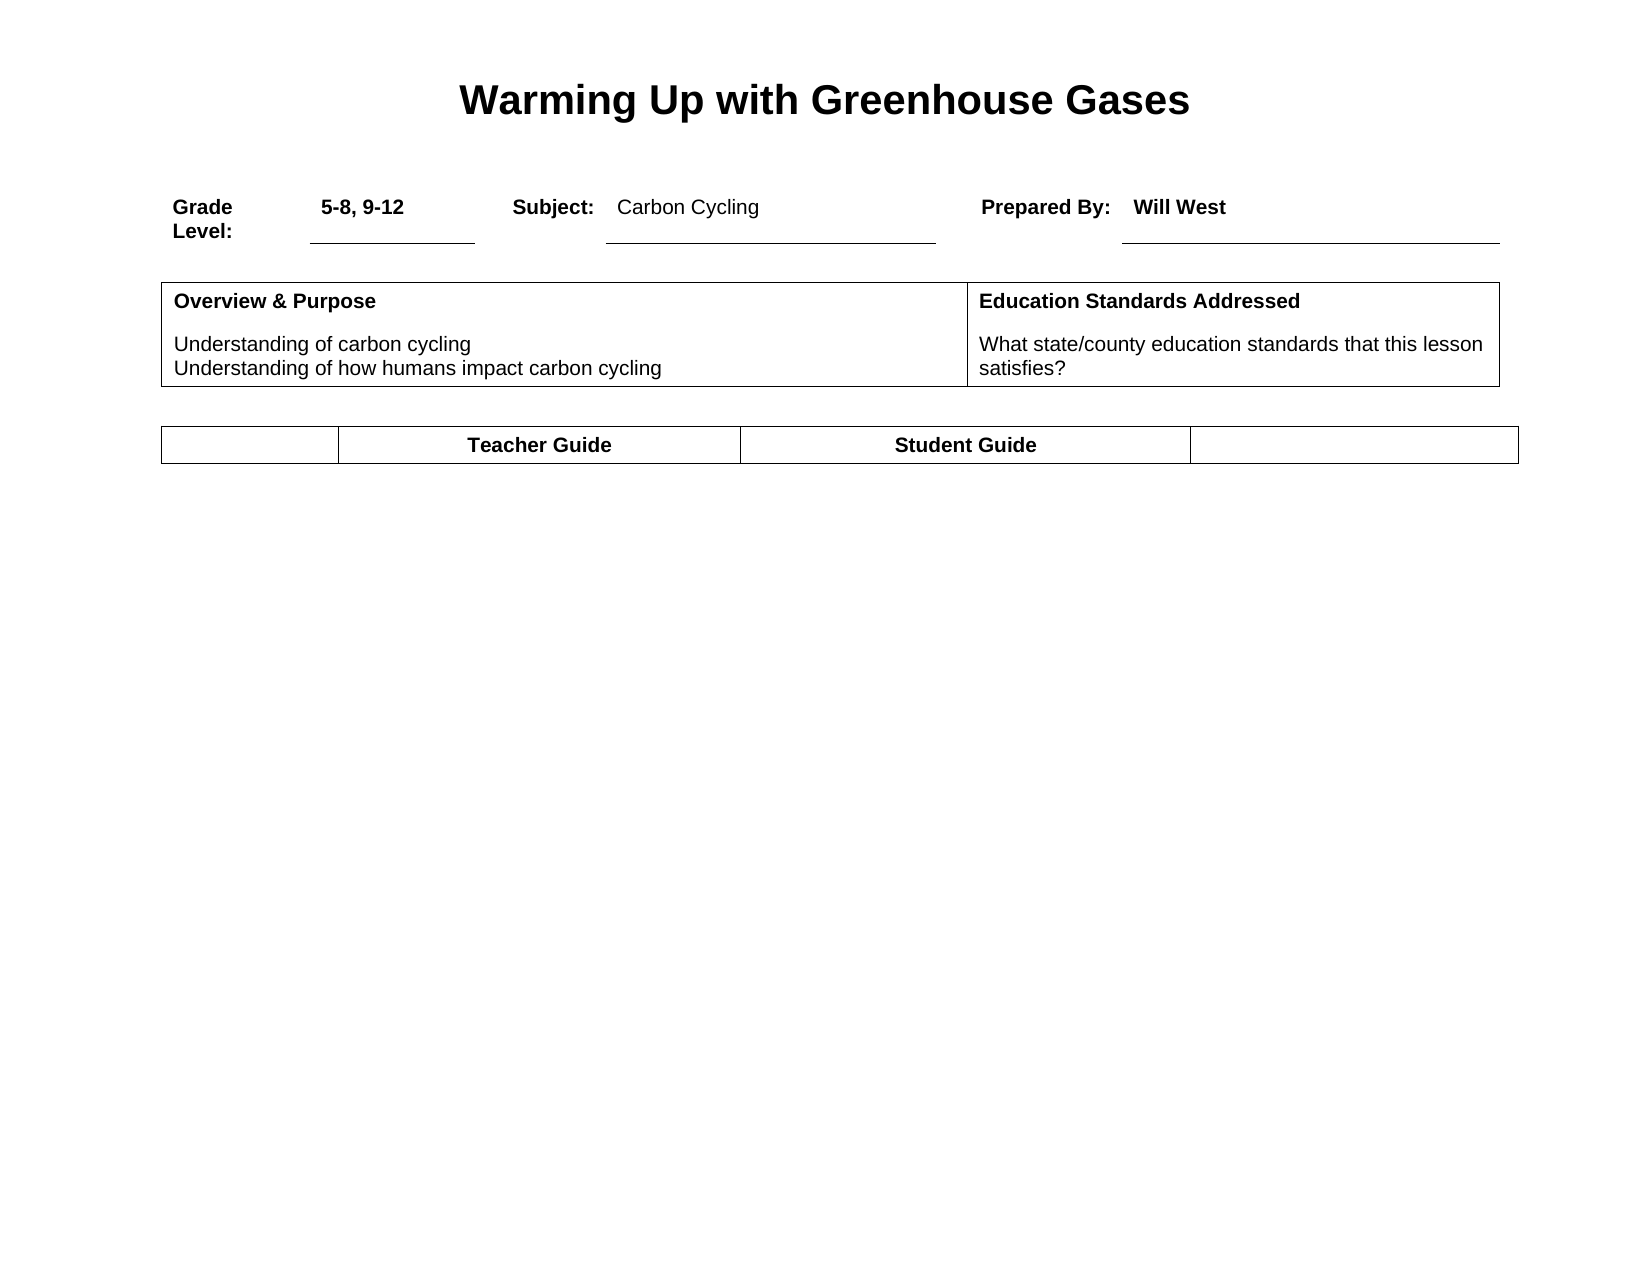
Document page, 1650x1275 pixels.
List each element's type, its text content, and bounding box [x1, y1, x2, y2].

table_header Will West [1122, 195, 1500, 243]
table_header Teacher Guide [339, 427, 740, 463]
table_header [1191, 427, 1518, 463]
table_header [162, 427, 338, 463]
table_header Student Guide [741, 427, 1190, 463]
table_header Grade Level: [161, 195, 309, 243]
table_header Carbon Cycling [606, 195, 936, 243]
table_header Education Standards Addressed What state/county education standards that this lesson satisfies? [968, 283, 1499, 386]
title Warming Up with Greenhouse Gases [150, 75, 1500, 123]
table_header Subject: [475, 195, 606, 243]
table_header Overview & Purpose Understanding of carbon cycling Understanding of how humans impact carbon cycling [162, 283, 967, 386]
table_header 5-8, 9-12 [310, 195, 475, 243]
table_header Prepared By: [936, 195, 1122, 243]
